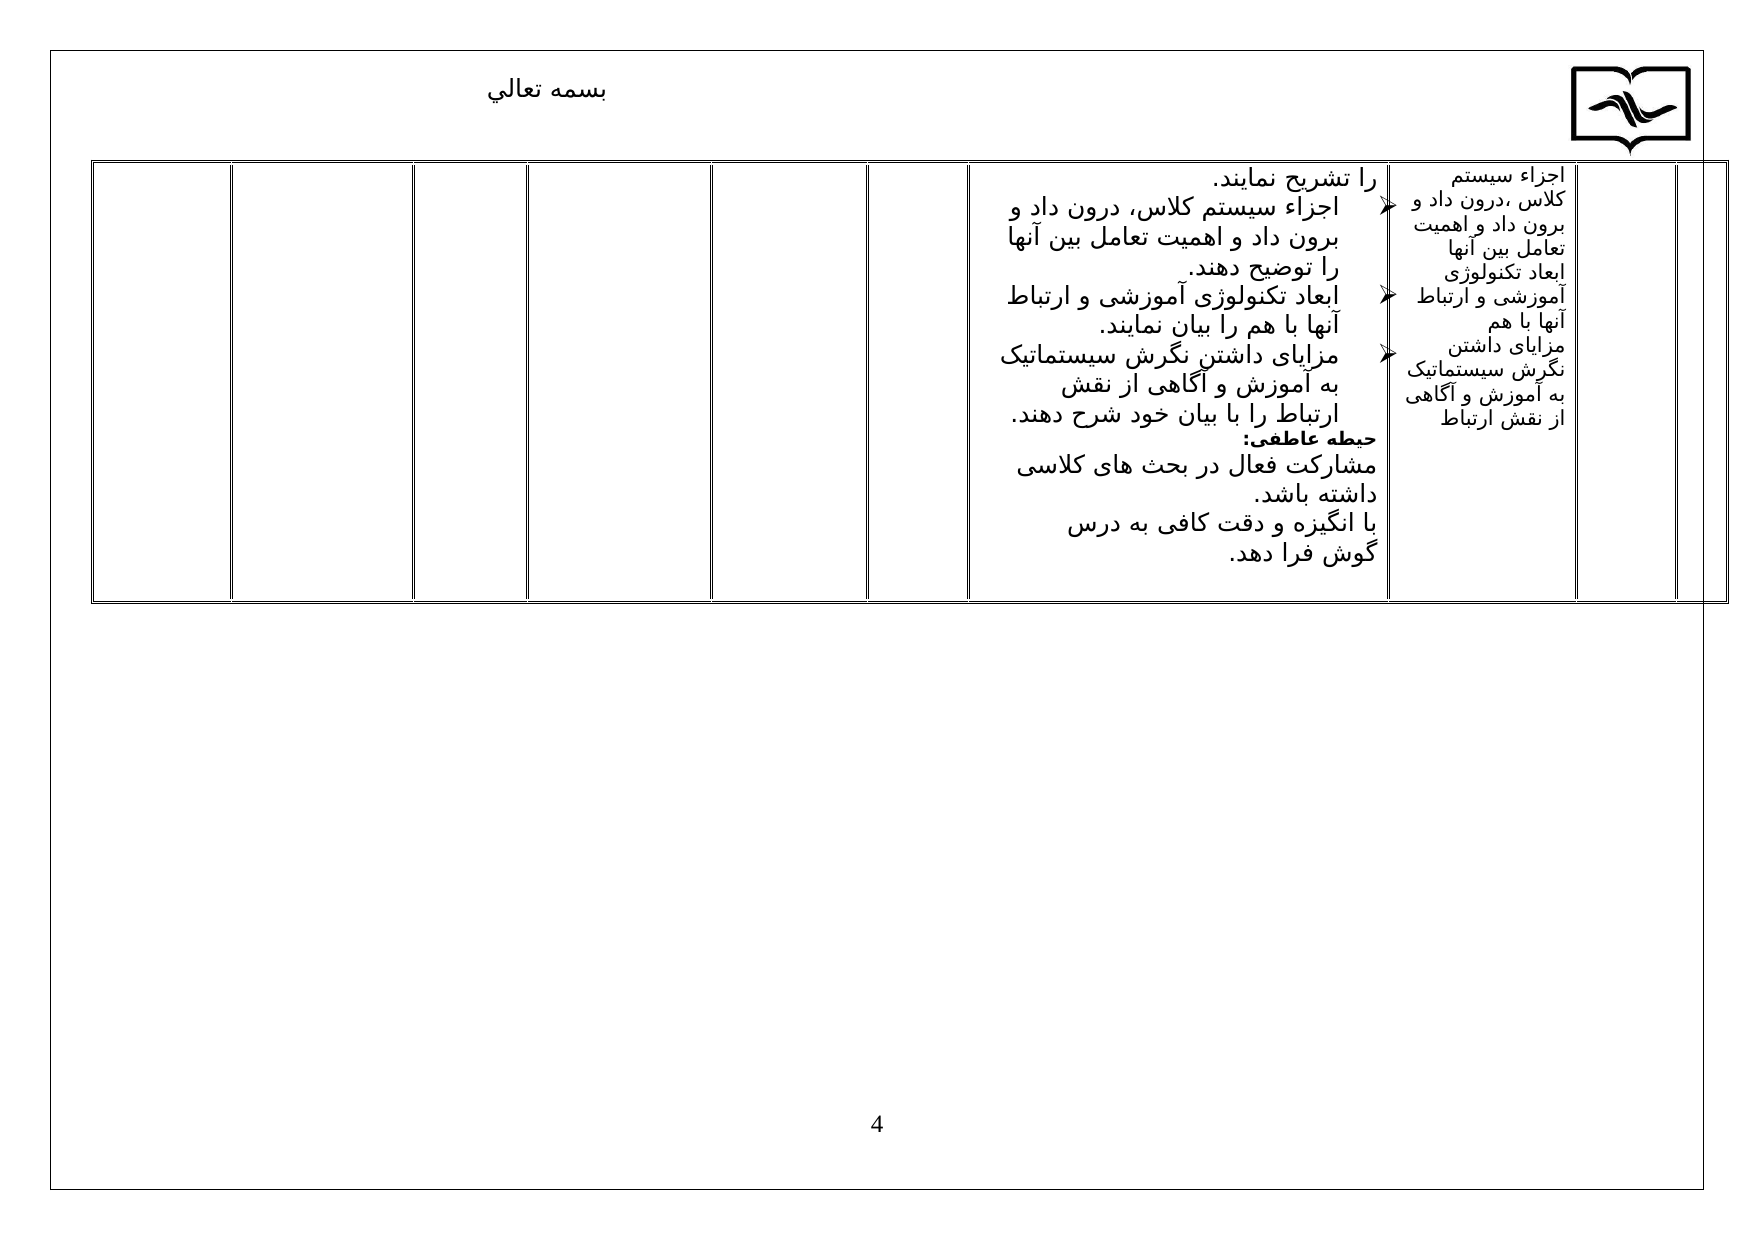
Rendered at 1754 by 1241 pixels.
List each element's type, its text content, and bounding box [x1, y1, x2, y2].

table_header [232, 163, 413, 601]
table_header [1704, 163, 1726, 601]
table_header [712, 161, 868, 601]
table_header [1576, 163, 1676, 601]
table_header [868, 163, 968, 601]
table_header [528, 161, 712, 601]
table_header [414, 163, 527, 601]
table_header اجزاء سیستم کلاس ،درون داد و برون داد و اهمیت تعامل بین آنها ابعاد تکنولوژی آموزشی و ارتباط آنها با هم مزایای داشتن نگرش سیستماتیک به آموزش و آگاهی از نقش ارتباط [1388, 163, 1576, 601]
table_header را تشریح نمایند. اجزاء سیستم کلاس، درون داد و برون داد و اهمیت تعامل بین آنها را توضیح دهند. ابعاد تکنولوژی آموزشی و ارتباط آنها با هم را بیان نمایند. مزایای داشتن نگرش سیستماتیک به آموزش و آگاهی از نقش ارتباط را با بیان خود شرح دهند. حیطه عاطفی: مشارکت فعال در بحث های کلاسی داشته باشد. با انگیزه و دقت کافی به درس گوش فرا دهد. [968, 163, 1388, 601]
table_header [1676, 163, 1703, 601]
table_header [94, 161, 232, 601]
